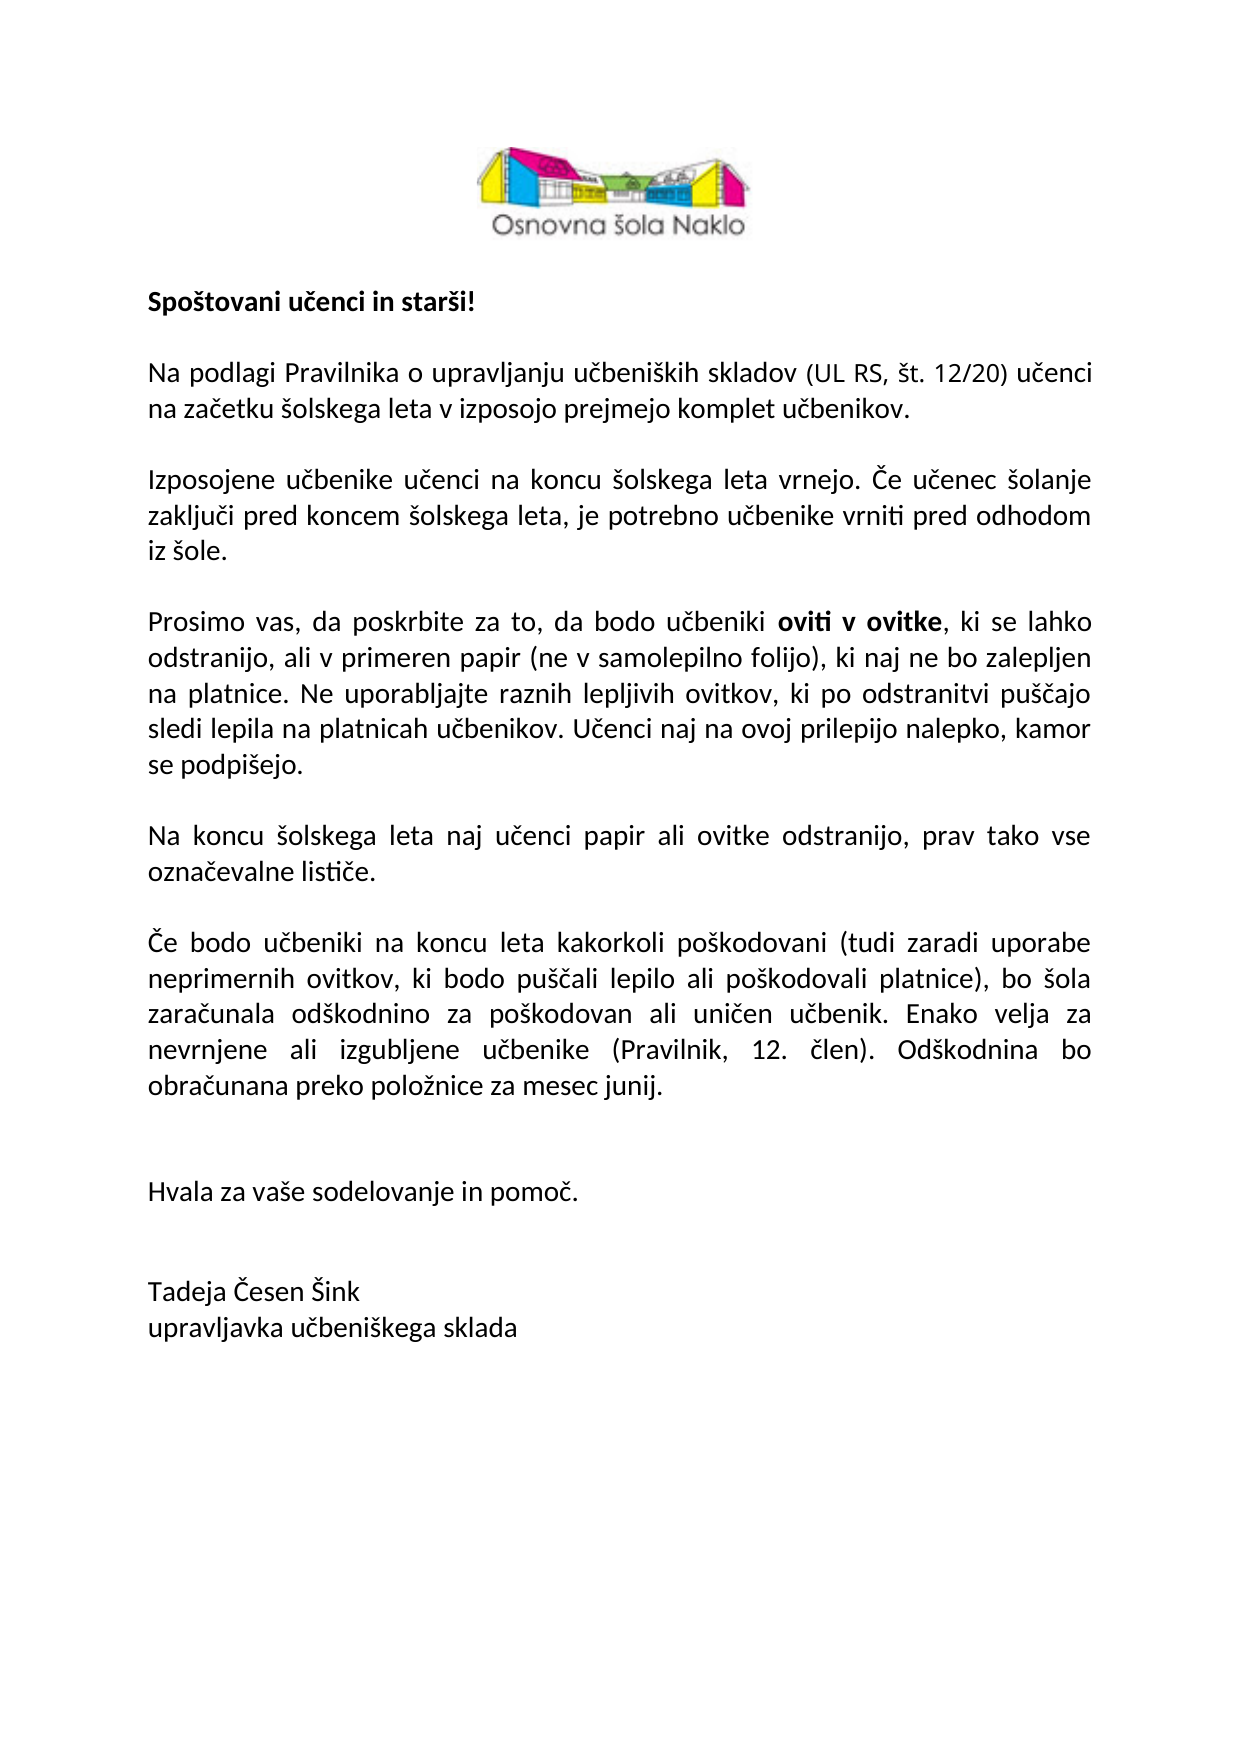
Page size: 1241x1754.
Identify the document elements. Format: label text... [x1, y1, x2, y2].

text upravljavka učbeniškega sklada [148, 1309, 1093, 1345]
text Prosimo vas, da poskrbite za to, da bodo učbeniki oviti v ovitke, ki se lahko odstranijo, ali v primeren papir (ne v samolepilno folijo), ki naj ne bo zalepljen na platnice. Ne uporabljajte raznih lepljivih ovitkov, ki po odstranitvi puščajo sledi lepila na platnicah učbenikov. Učenci naj na ovoj prilepijo nalepko, kamor se podpišejo. [148, 603, 1093, 782]
text Na koncu šolskega leta naj učenci papir ali ovitke odstranijo, prav tako vse označevalne lističe. [148, 817, 1093, 888]
text Izposojene učbenike učenci na koncu šolskega leta vrnejo. Če učenec šolanje zaključi pred koncem šolskega leta, je potrebno učbenike vrniti pred odhodom iz šole. [148, 461, 1093, 568]
picture [476, 147, 764, 248]
text Tadeja Česen Šink [148, 1273, 1093, 1309]
text Če bodo učbeniki na koncu leta kakorkoli poškodovani (tudi zaradi uporabe neprimernih ovitkov, ki bodo puščali lepilo ali poškodovali platnice), bo šola zaračunala odškodnino za poškodovan ali uničen učbenik. Enako velja za nevrnjene ali izgubljene učbenike (Pravilnik, 12. člen). Odškodnina bo obračunana preko položnice za mesec junij. [148, 924, 1093, 1102]
text Hvala za vaše sodelovanje in pomoč. [148, 1173, 1093, 1209]
text Spoštovani učenci in starši! [148, 283, 1093, 318]
text Na podlagi Pravilnika o upravljanju učbeniških skladov (UL RS, št. 12/20) učenci na začetku šolskega leta v izposojo prejmejo komplet učbenikov. [148, 354, 1093, 425]
